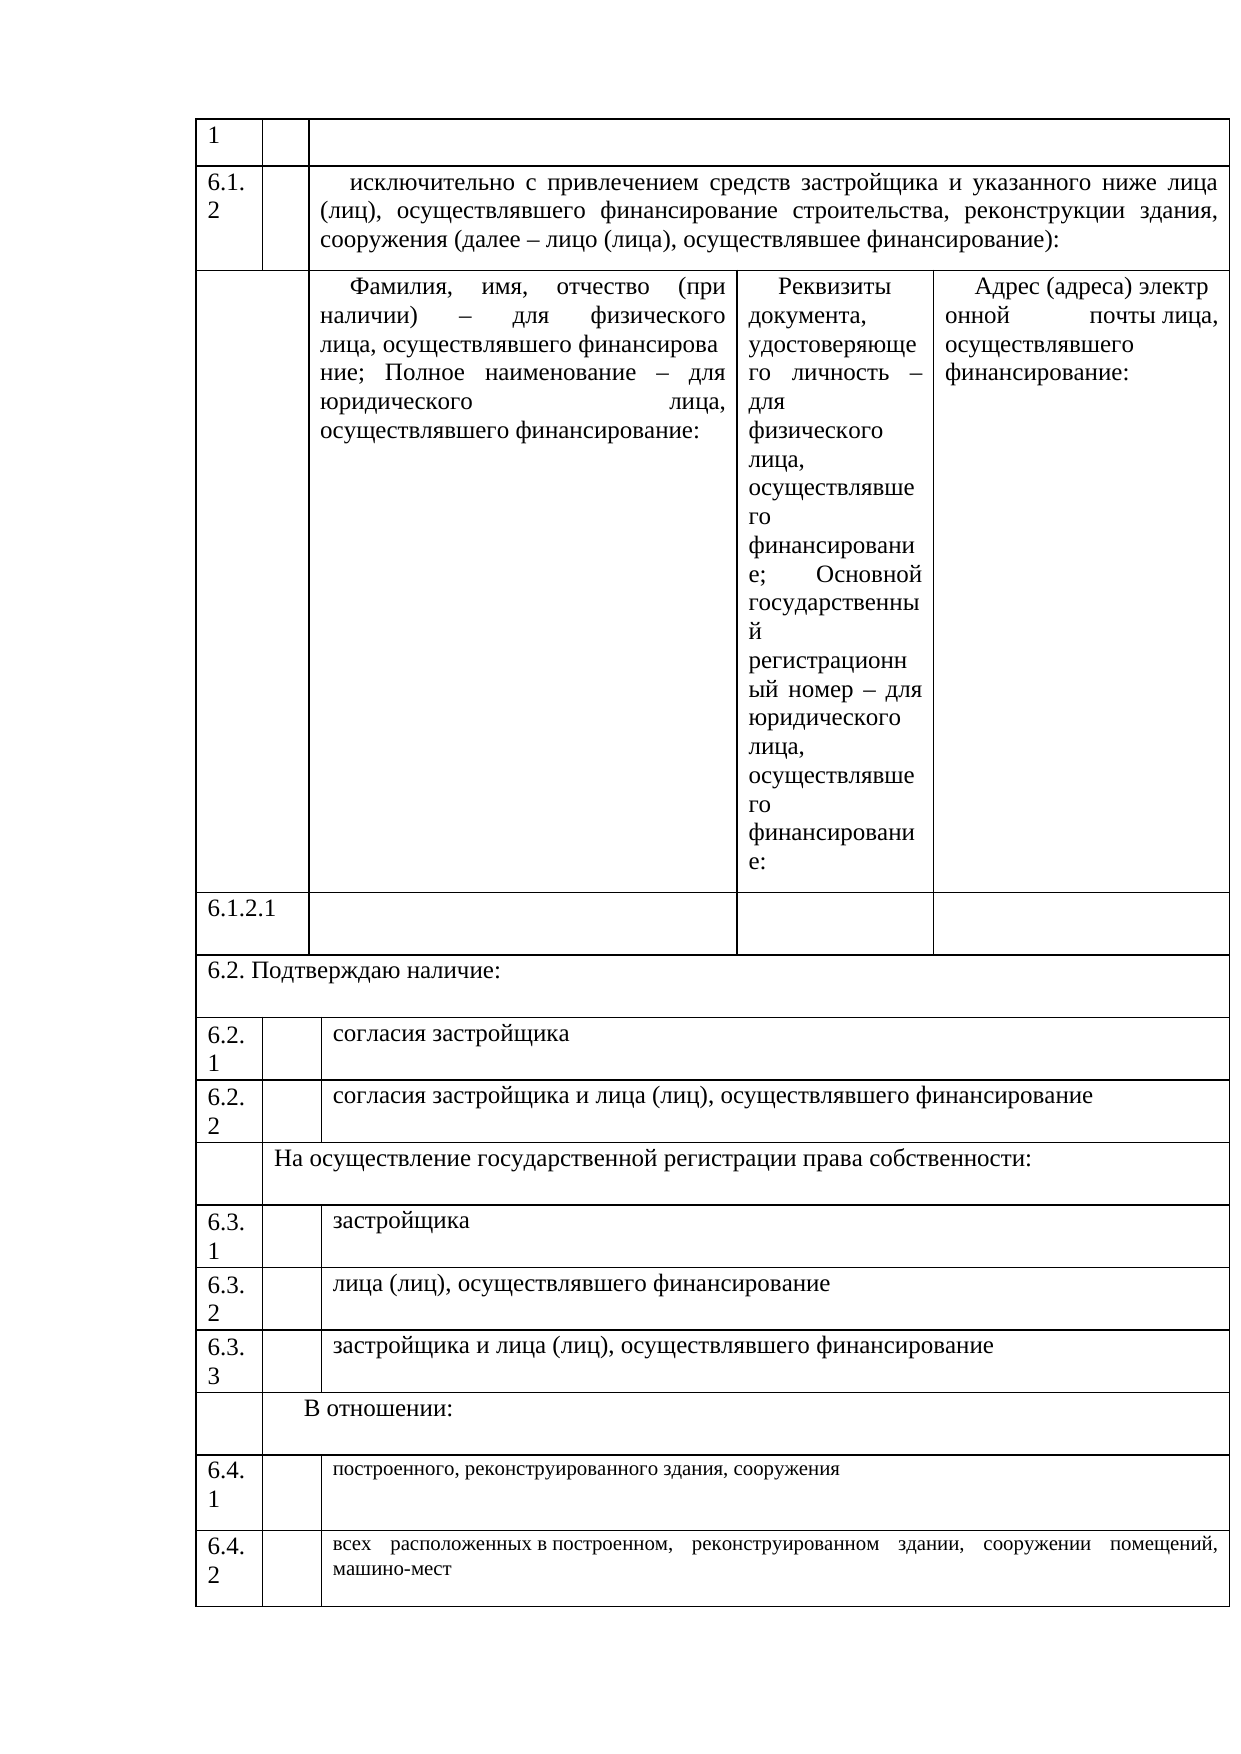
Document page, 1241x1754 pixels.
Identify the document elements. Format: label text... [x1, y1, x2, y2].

table_cell [263, 120, 308, 165]
table_cell На осуществление государственной регистрации права собственности: [263, 1143, 1229, 1204]
table_cell Реквизиты документа, удостоверяющего личность – для физического лица, осуществлявшего финансирование; Основной государственный регистрационный номер – для юридического лица, осуществлявшего финансирование: [738, 271, 933, 892]
table_cell [197, 1143, 262, 1204]
table_cell согласия застройщика и лица (лиц), осуществлявшего финансирование [322, 1081, 1229, 1142]
table_cell [263, 167, 308, 269]
table_cell [934, 893, 1229, 954]
table_cell [263, 1456, 321, 1530]
table_cell 6.3.1 [197, 1206, 262, 1267]
table_cell [263, 1531, 321, 1606]
table_cell [738, 893, 933, 954]
table_cell [263, 1206, 321, 1267]
table_cell 6.4.2 [197, 1531, 262, 1606]
table_cell построенного, реконструированного здания, сооружения [322, 1456, 1229, 1530]
table_cell всех расположенных в построенном, реконструированном здании, сооружении помещений, машино-мест [322, 1531, 1229, 1606]
table_cell 6.3.3 [197, 1331, 262, 1392]
table_cell застройщика [322, 1206, 1229, 1267]
table_cell [263, 1331, 321, 1392]
table_cell 6.2.2 [197, 1081, 262, 1142]
table_cell [263, 1268, 321, 1329]
table_cell согласия застройщика [322, 1018, 1229, 1079]
table_cell 6.4.1 [197, 1456, 262, 1530]
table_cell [310, 120, 1229, 165]
table_cell 6.1.2 [197, 167, 262, 269]
table_cell В отношении: [263, 1393, 1229, 1454]
table_cell 6.2.1 [197, 1018, 262, 1079]
table_cell 6.1.2.1 [197, 893, 308, 954]
table_cell [263, 1018, 321, 1079]
table_cell 6.2. Подтверждаю наличие: [197, 956, 1229, 1017]
table_cell [197, 1393, 262, 1454]
table_cell исключительно с привлечением средств застройщика и указанного ниже лица (лиц), осуществлявшего финансирование строительства, реконструкции здания, сооружения (далее – лицо (лица), осуществлявшее финансирование): [310, 167, 1229, 269]
table_cell [197, 271, 308, 892]
table_cell 6.1.1 [197, 120, 262, 165]
table_cell [310, 893, 736, 954]
table_cell Фамилия, имя, отчество (при наличии) – для физического лица, осуществлявшего финансирование; Полное наименование – для юридического лица, осуществлявшего финансирование: [310, 271, 736, 892]
table_cell Адрес (адреса) электронной почты лица, осуществлявшего финансирование: [934, 271, 1229, 892]
table_cell 6.3.2 [197, 1268, 262, 1329]
table_cell лица (лиц), осуществлявшего финансирование [322, 1268, 1229, 1329]
table_cell застройщика и лица (лиц), осуществлявшего финансирование [322, 1331, 1229, 1392]
table_cell [263, 1081, 321, 1142]
